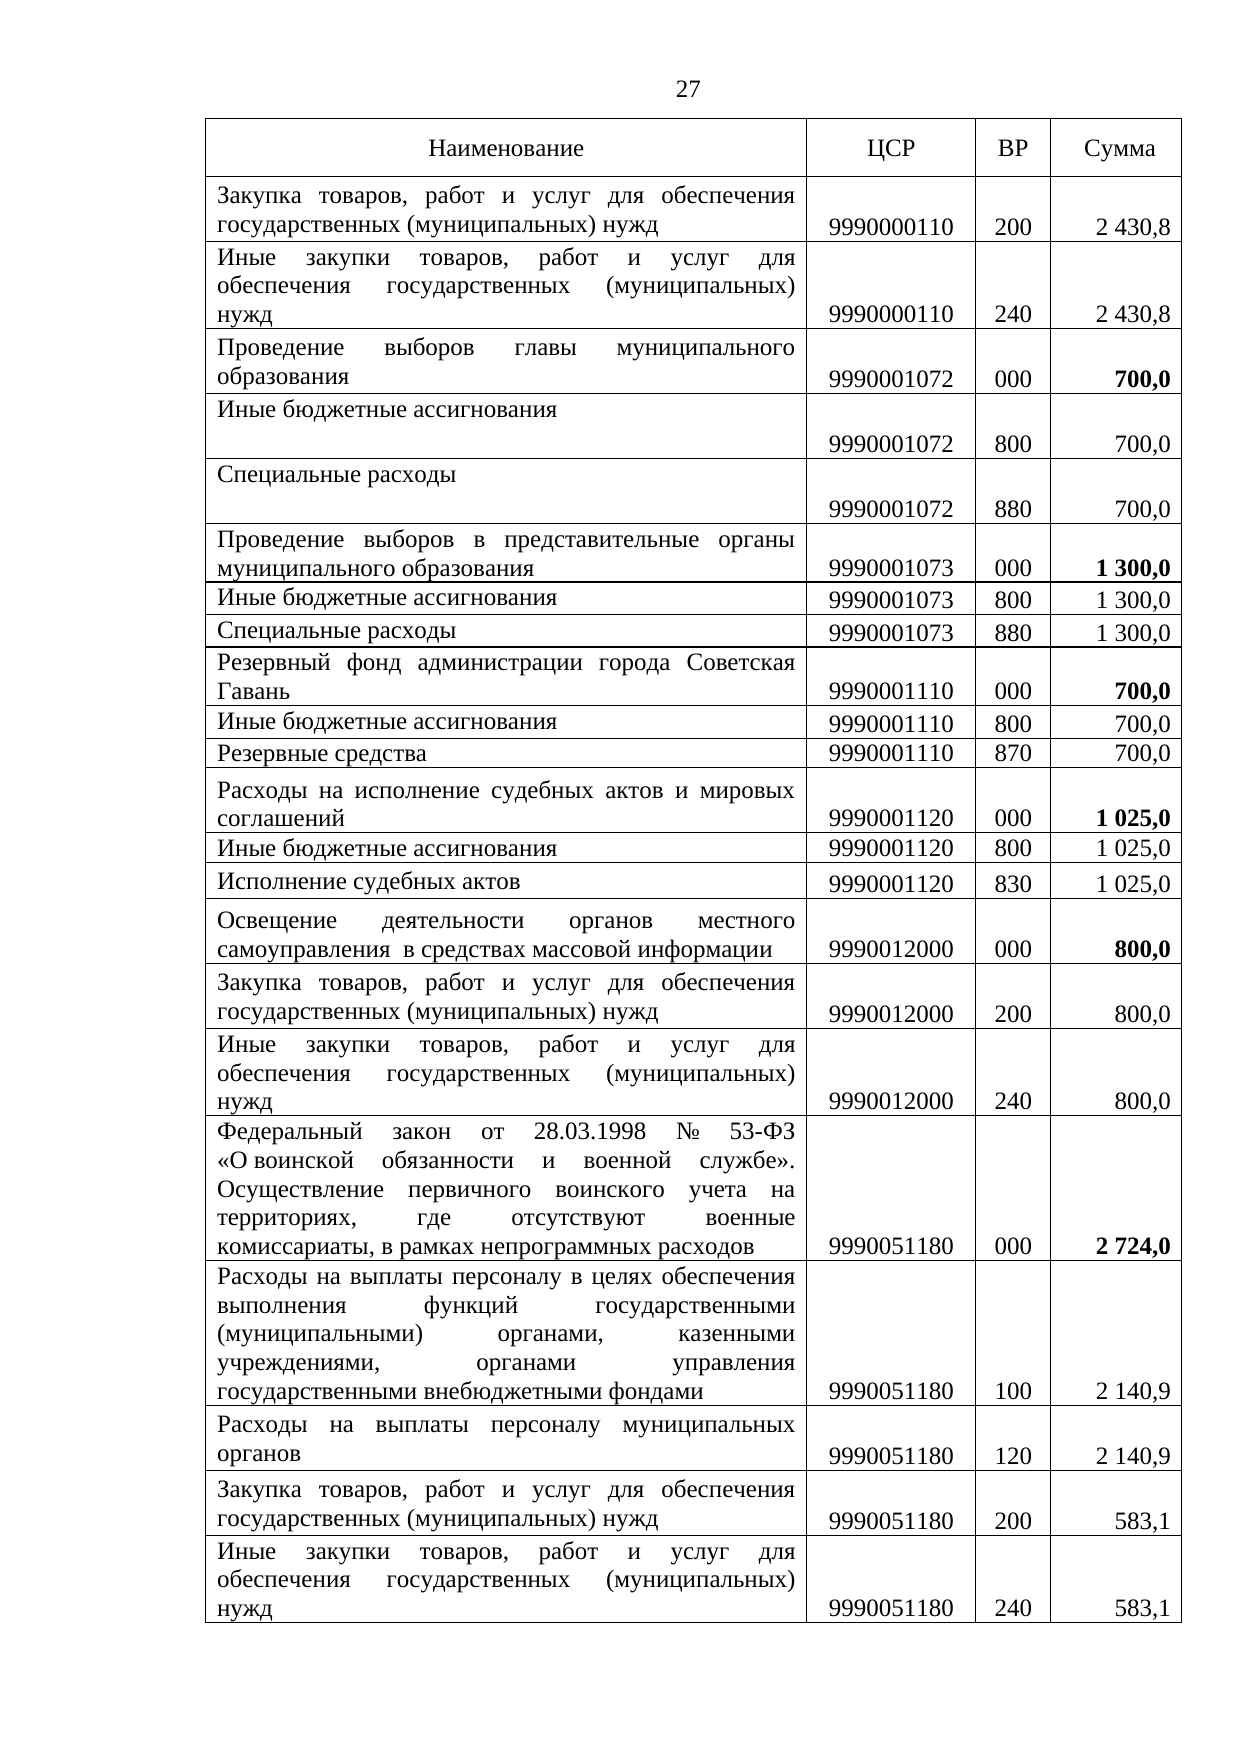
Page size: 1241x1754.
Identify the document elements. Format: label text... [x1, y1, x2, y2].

table_cell 000 [976, 899, 1050, 963]
table_header ВР [976, 119, 1050, 176]
table_cell 000 [976, 648, 1050, 705]
table_cell 9990001120 [807, 768, 975, 832]
table_cell Исполнение судебных актов [206, 863, 806, 898]
table_cell 9990001110 [807, 739, 975, 767]
table_cell Иные бюджетные ассигнования [206, 833, 806, 862]
table_cell 700,0 [1051, 648, 1181, 705]
table_cell 1 025,0 [1051, 768, 1181, 832]
table_cell 830 [976, 863, 1050, 898]
table_cell 2 140,9 [1051, 1261, 1181, 1405]
table_cell 100 [976, 1261, 1050, 1405]
table_cell Освещение деятельности органов местного самоуправления в средствах массовой информации [206, 899, 806, 963]
table_cell Проведение выборов главы муниципального образования [206, 329, 806, 393]
table_cell 2 140,9 [1051, 1406, 1181, 1470]
table_cell 9990012000 [807, 899, 975, 963]
table_cell Проведение выборов в представительные органы муниципального образования [206, 524, 806, 581]
table_cell 9990001110 [807, 706, 975, 737]
table_header Сумма [1051, 119, 1181, 176]
table_cell Иные закупки товаров, работ и услуг для обеспечения государственных (муниципальных) нужд [206, 242, 806, 328]
table_cell 880 [976, 615, 1050, 646]
table_cell 9990001120 [807, 833, 975, 862]
table_cell 9990051180 [807, 1471, 975, 1535]
table_cell 9990001073 [807, 524, 975, 581]
table_cell Иные бюджетные ассигнования [206, 706, 806, 737]
table_header Наименование [206, 119, 806, 176]
table_cell 700,0 [1051, 706, 1181, 737]
table_cell Специальные расходы [206, 459, 806, 523]
table_cell 9990051180 [807, 1406, 975, 1470]
table_cell 240 [976, 1536, 1050, 1622]
table_cell 800 [976, 394, 1050, 458]
table_cell 9990001072 [807, 459, 975, 523]
table_header ЦСР [807, 119, 975, 176]
table_cell Иные бюджетные ассигнования [206, 394, 806, 458]
table_cell Специальные расходы [206, 615, 806, 646]
table_cell 870 [976, 739, 1050, 767]
table_cell 800,0 [1051, 1029, 1181, 1115]
table_cell 9990000110 [807, 177, 975, 241]
table_cell Закупка товаров, работ и услуг для обеспечения государственных (муниципальных) нужд [206, 964, 806, 1028]
table_cell 800,0 [1051, 899, 1181, 963]
table_cell 2 430,8 [1051, 242, 1181, 328]
table_cell Закупка товаров, работ и услуг для обеспечения государственных (муниципальных) нужд [206, 177, 806, 241]
table_cell 2 724,0 [1051, 1116, 1181, 1260]
table_cell 700,0 [1051, 739, 1181, 767]
table_cell 9990001072 [807, 329, 975, 393]
table_cell Резервный фонд администрации города Советская Гавань [206, 648, 806, 705]
table_cell 9990001110 [807, 648, 975, 705]
table_cell Расходы на исполнение судебных актов и мировых соглашений [206, 768, 806, 832]
table_cell 9990001072 [807, 394, 975, 458]
table_cell Иные закупки товаров, работ и услуг для обеспечения государственных (муниципальных) нужд [206, 1029, 806, 1115]
table_cell 120 [976, 1406, 1050, 1470]
table_cell 1 300,0 [1051, 524, 1181, 581]
table_cell 240 [976, 1029, 1050, 1115]
table_cell 000 [976, 524, 1050, 581]
table_cell 9990001120 [807, 863, 975, 898]
table_cell 800,0 [1051, 964, 1181, 1028]
table_cell 9990001073 [807, 583, 975, 614]
table_cell 700,0 [1051, 394, 1181, 458]
table_cell 583,1 [1051, 1471, 1181, 1535]
table_cell 9990051180 [807, 1116, 975, 1260]
table_cell 9990012000 [807, 1029, 975, 1115]
table_cell 9990051180 [807, 1536, 975, 1622]
table_cell Расходы на выплаты персоналу в целях обеспечения выполнения функций государственными (муниципальными) органами, казенными учреждениями, органами управления государственными внебюджетными фондами [206, 1261, 806, 1405]
table_cell 9990051180 [807, 1261, 975, 1405]
table_cell 9990001073 [807, 615, 975, 646]
table_cell 880 [976, 459, 1050, 523]
table_cell 200 [976, 964, 1050, 1028]
table_cell 583,1 [1051, 1536, 1181, 1622]
table_cell 700,0 [1051, 459, 1181, 523]
table_cell 700,0 [1051, 329, 1181, 393]
table_cell 1 025,0 [1051, 833, 1181, 862]
table_cell 800 [976, 583, 1050, 614]
table_cell Федеральный закон от 28.03.1998 № 53-ФЗ «О воинской обязанности и военной службе». Осуществление первичного воинского учета на территориях, где отсутствуют военные комиссариаты, в рамках непрограммных расходов [206, 1116, 806, 1260]
table_cell Резервные средства [206, 739, 806, 767]
table_cell Иные бюджетные ассигнования [206, 583, 806, 614]
table_cell 000 [976, 329, 1050, 393]
table_cell 240 [976, 242, 1050, 328]
table_cell 200 [976, 177, 1050, 241]
table_cell Иные закупки товаров, работ и услуг для обеспечения государственных (муниципальных) нужд [206, 1536, 806, 1622]
table_cell 1 025,0 [1051, 863, 1181, 898]
table_cell 000 [976, 768, 1050, 832]
table_cell 000 [976, 1116, 1050, 1260]
table_cell 1 300,0 [1051, 583, 1181, 614]
table_cell 2 430,8 [1051, 177, 1181, 241]
table_cell 200 [976, 1471, 1050, 1535]
table_cell 800 [976, 833, 1050, 862]
table_cell 9990000110 [807, 242, 975, 328]
table_cell Закупка товаров, работ и услуг для обеспечения государственных (муниципальных) нужд [206, 1471, 806, 1535]
table_cell 1 300,0 [1051, 615, 1181, 646]
table_cell Расходы на выплаты персоналу муниципальных органов [206, 1406, 806, 1470]
table_cell 800 [976, 706, 1050, 737]
table_cell 9990012000 [807, 964, 975, 1028]
